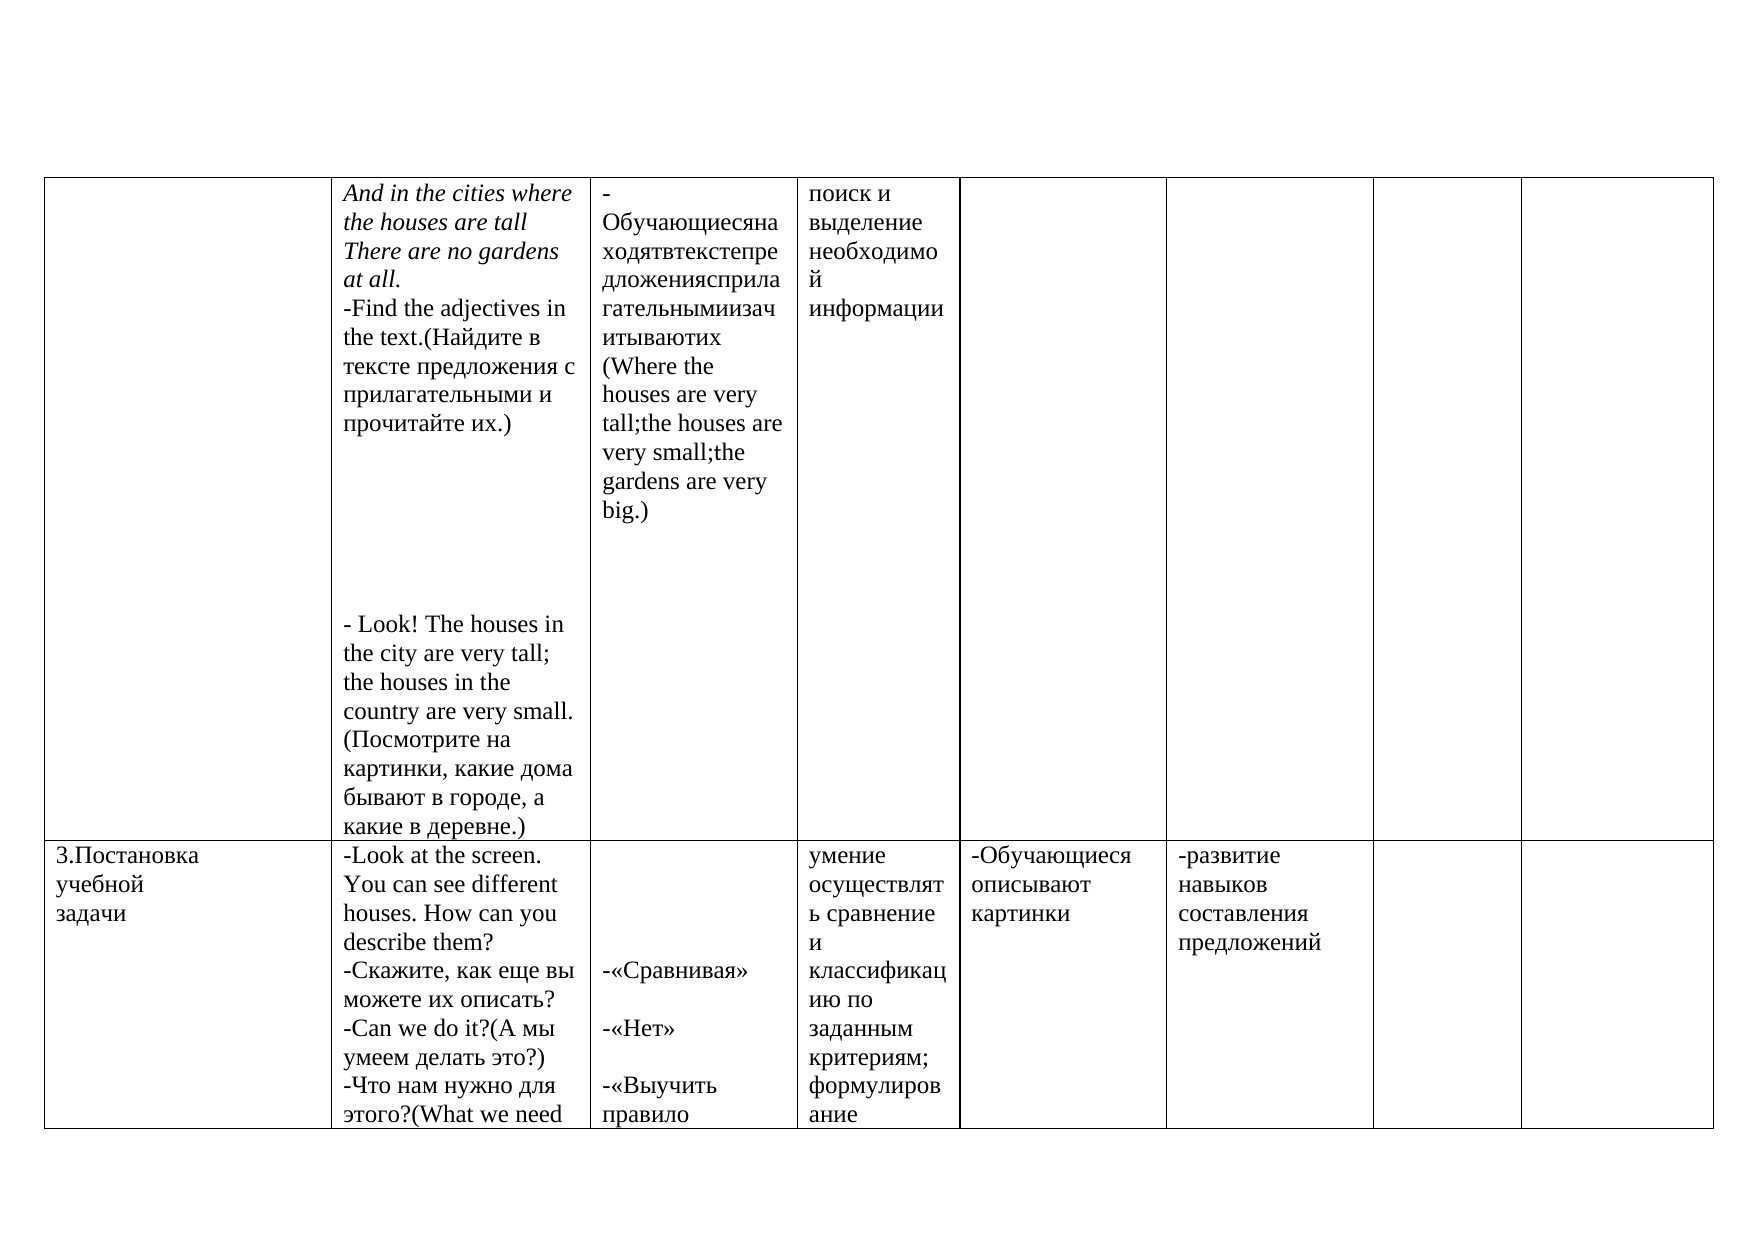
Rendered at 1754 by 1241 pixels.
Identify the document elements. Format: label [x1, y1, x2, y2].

table_cell [961, 178, 1166, 839]
table_cell [591, 178, 797, 839]
table_cell [1522, 178, 1713, 839]
table_cell [332, 178, 590, 839]
table_cell [45, 841, 331, 1128]
table_cell [798, 178, 959, 839]
table_cell [798, 841, 959, 1128]
table_cell [1167, 178, 1373, 839]
table_cell [1522, 841, 1713, 1128]
table_cell [1167, 841, 1373, 1128]
table_cell [591, 841, 797, 1128]
table_cell [1374, 841, 1521, 1128]
table_cell [961, 841, 1166, 1128]
table_cell [1374, 178, 1521, 839]
table_cell [332, 841, 590, 1128]
table_cell [45, 178, 331, 839]
